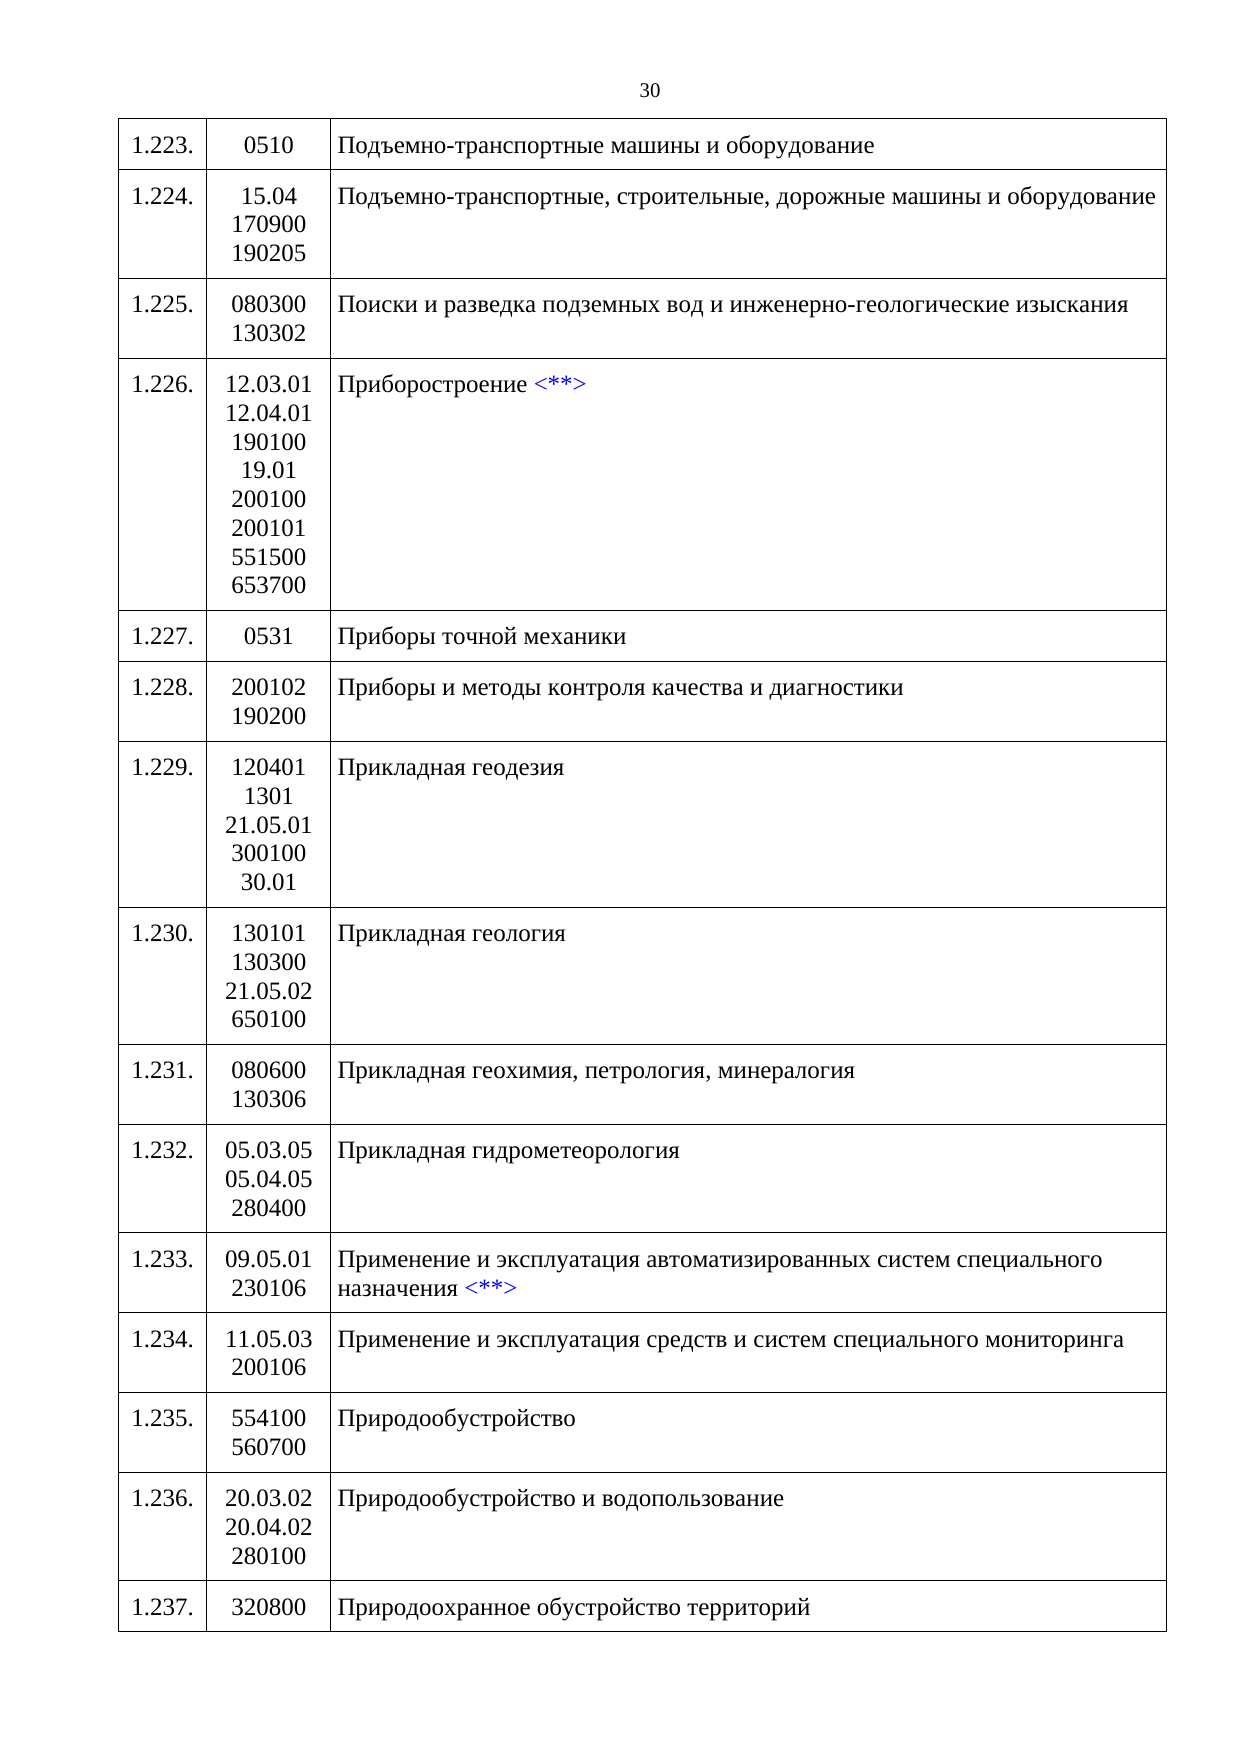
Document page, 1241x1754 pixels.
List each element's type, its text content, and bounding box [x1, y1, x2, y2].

table_cell Применение и эксплуатация средств и систем специального мониторинга [331, 1313, 1166, 1392]
table_cell Природообустройство и водопользование [331, 1473, 1166, 1580]
table_cell Поиски и разведка подземных вод и инженерно-геологические изыскания [331, 279, 1166, 357]
table_cell Подъемно-транспортные машины и оборудование [331, 119, 1166, 169]
table_cell Применение и эксплуатация автоматизированных систем специального назначения <**> [331, 1233, 1166, 1312]
table_cell Подъемно-транспортные, строительные, дорожные машины и оборудование [331, 170, 1166, 278]
table_cell 15.04 170900 190205 [207, 170, 330, 278]
table_cell 554100 560700 [207, 1393, 330, 1472]
table_cell 130101 130300 21.05.02 650100 [207, 908, 330, 1044]
table_cell 1.229. [119, 742, 206, 907]
table_cell 1.237. [119, 1581, 206, 1631]
table_cell 080300 130302 [207, 279, 330, 357]
table_cell 1.226. [119, 359, 206, 610]
table_cell 080600 130306 [207, 1045, 330, 1124]
table_cell 12.03.01 12.04.01 190100 19.01 200100 200101 551500 653700 [207, 359, 330, 610]
table_cell 120401 1301 21.05.01 300100 30.01 [207, 742, 330, 907]
table_cell 20.03.02 20.04.02 280100 [207, 1473, 330, 1580]
table_cell 1.228. [119, 662, 206, 741]
table_cell 0531 [207, 611, 330, 661]
table_cell 200102 190200 [207, 662, 330, 741]
table_cell 320800 280402 [207, 1581, 330, 1631]
table_cell 1.234. [119, 1313, 206, 1392]
table_cell 1.232. [119, 1125, 206, 1232]
table_cell Природообустройство [331, 1393, 1166, 1472]
table_cell Приборостроение <**> [331, 359, 1166, 610]
table_cell 1.235. [119, 1393, 206, 1472]
table_cell Прикладная гидрометеорология [331, 1125, 1166, 1232]
table_cell 09.05.01 230106 [207, 1233, 330, 1312]
table_cell Прикладная геохимия, петрология, минералогия [331, 1045, 1166, 1124]
table_cell 1.225. [119, 279, 206, 357]
table_cell 1.223. [119, 119, 206, 169]
table_cell 1.236. [119, 1473, 206, 1580]
table_cell 1.230. [119, 908, 206, 1044]
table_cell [331, 1581, 1166, 1631]
table_cell 1.231. [119, 1045, 206, 1124]
table_cell Приборы и методы контроля качества и диагностики [331, 662, 1166, 741]
table_cell 1.227. [119, 611, 206, 661]
table_cell 0510 [207, 119, 330, 169]
table_cell Приборы точной механики [331, 611, 1166, 661]
table_cell 1.233. [119, 1233, 206, 1312]
table_cell Прикладная геодезия [331, 742, 1166, 907]
table_cell 1.224. [119, 170, 206, 278]
table_cell Прикладная геология [331, 908, 1166, 1044]
table_cell 11.05.03 200106 [207, 1313, 330, 1392]
table_cell 05.03.05 05.04.05 280400 [207, 1125, 330, 1232]
